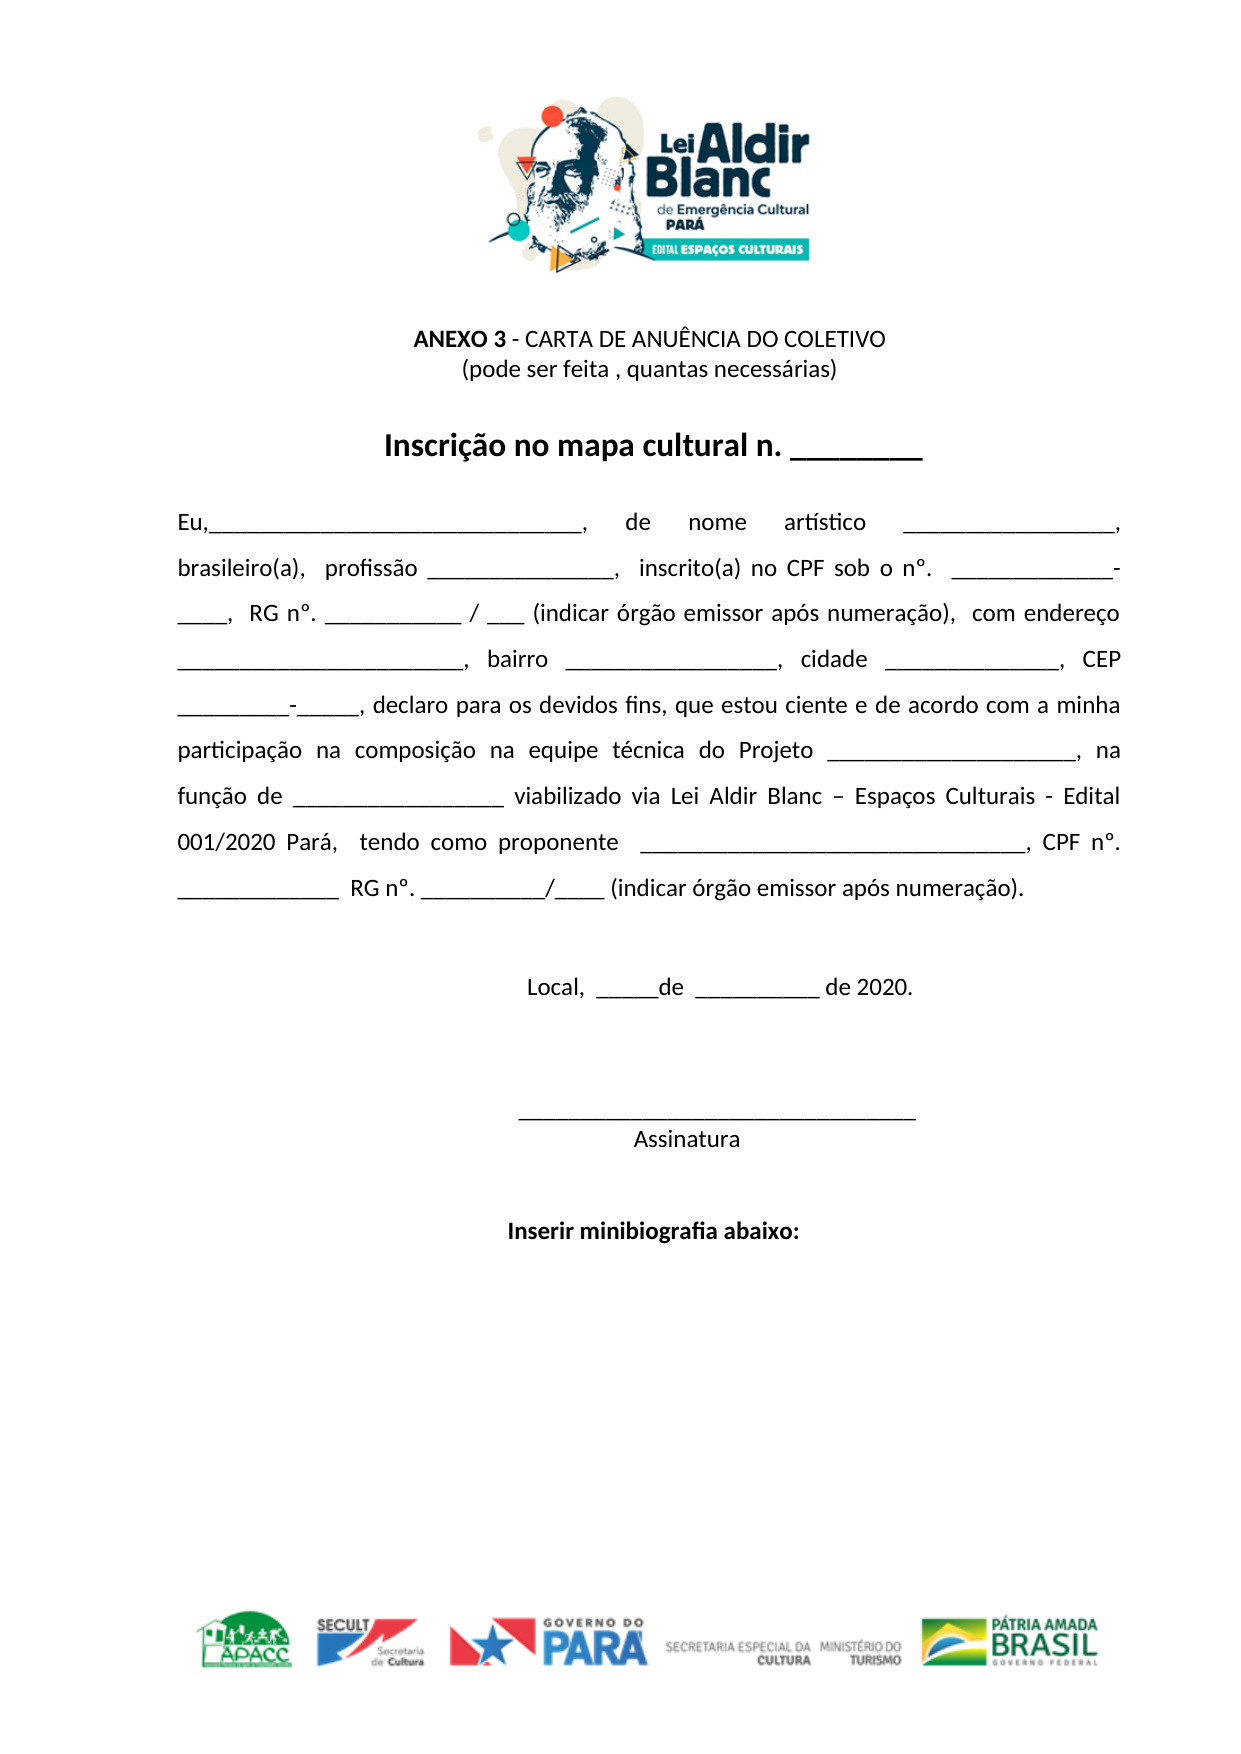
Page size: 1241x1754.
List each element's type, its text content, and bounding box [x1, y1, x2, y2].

text Local, _____de __________ de 2020. [244, 971, 1130, 1001]
picture [467, 73, 833, 298]
text ANEXO 3 - CARTA DE ANUÊNCIA DO COLETIVO [177, 323, 1122, 353]
text (pode ser feita , quantas necessárias) [177, 353, 1122, 384]
text Inserir minibiografia abaixo: [177, 1215, 1130, 1246]
picture [189, 1606, 1110, 1677]
text Eu,______________________________, de nome artístico _________________, brasileiro(a), profissão _______________, inscrito(a) no CPF sob o nº. _____________-____, RG nº. ___________ / ___ (indicar órgão emissor após numeração), com endereço _______________________, bairro _________________, cidade ______________, CEP _________-_____, declaro para os devidos fins, que estou ciente e de acordo com a minha participação na composição na equipe técnica do Projeto ____________________, na função de _________________ viabilizado via Lei Aldir Blanc – Espaços Culturais - Edital 001/2020 Pará, tendo como proponente _______________________________, CPF nº. _____________ RG nº. __________/____ (indicar órgão emissor após numeração). [177, 506, 1122, 902]
text Inscrição no mapa cultural n. ________ [177, 424, 1130, 465]
text ________________________________ Assinatura [244, 1093, 1130, 1154]
